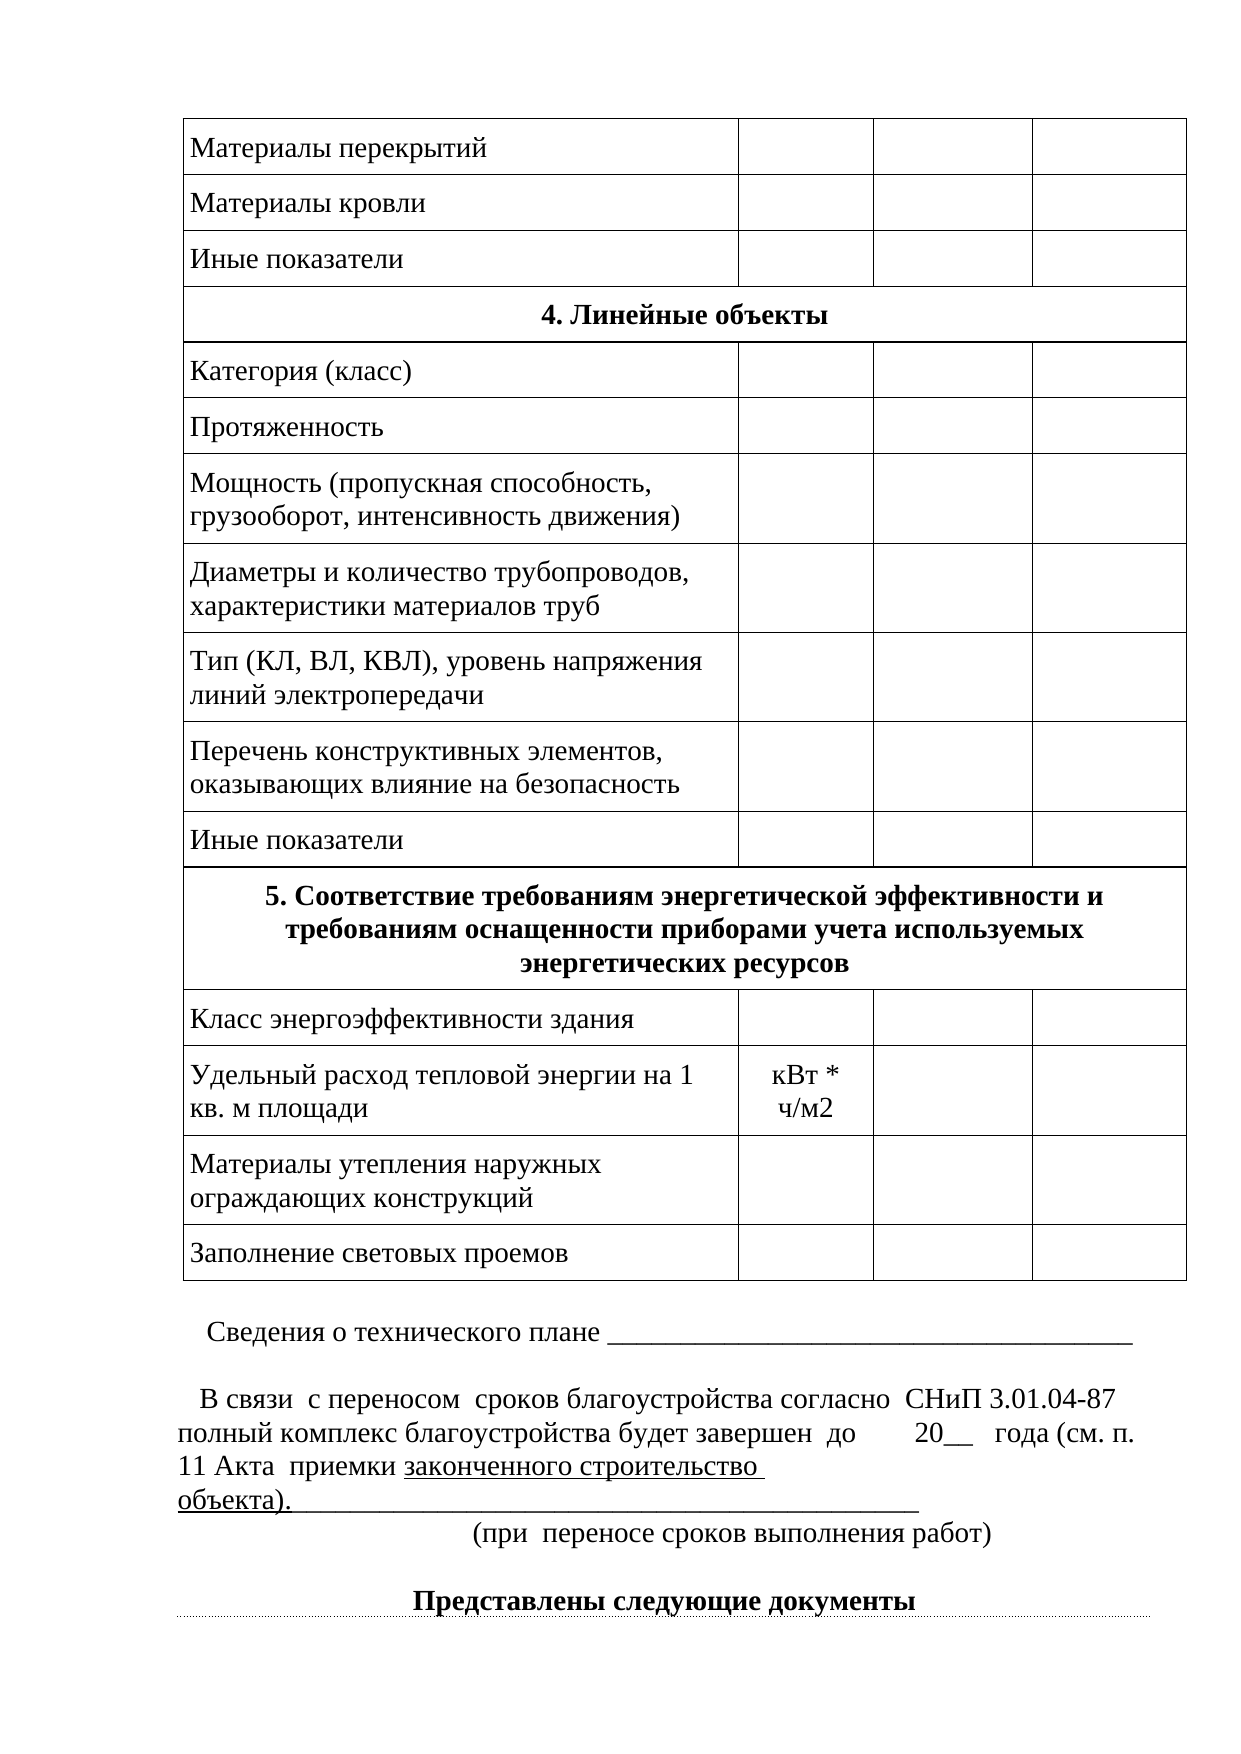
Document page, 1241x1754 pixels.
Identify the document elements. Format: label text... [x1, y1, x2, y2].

table_cell [1033, 1046, 1186, 1134]
table_cell [739, 1225, 873, 1280]
table_cell Протяженность [184, 398, 738, 453]
table_cell [1033, 175, 1186, 230]
text (при переносе сроков выполнения работ) [177, 1516, 1152, 1549]
table_cell Заполнение световых проемов [184, 1225, 738, 1280]
table_cell [874, 231, 1032, 286]
table_cell [874, 990, 1032, 1045]
table_cell [1033, 990, 1186, 1045]
table_cell [874, 454, 1032, 542]
table_cell [874, 544, 1032, 632]
table_cell [874, 175, 1032, 230]
table_cell [739, 544, 873, 632]
table_cell [739, 722, 873, 811]
table_cell Удельный расход тепловой энергии на 1 кв. м площади [184, 1046, 738, 1134]
table_header Представлены следующие документы [177, 1583, 1152, 1616]
table_cell Материалы утепления наружных ограждающих конструкций [184, 1136, 738, 1224]
table_cell [739, 398, 873, 453]
table_cell Перечень конструктивных элементов, оказывающих влияние на безопасность [184, 722, 738, 811]
table_cell [1033, 454, 1186, 542]
table_cell [1033, 544, 1186, 632]
table_cell [874, 1046, 1032, 1134]
table_cell [1033, 722, 1186, 811]
table_cell Материалы кровли [184, 175, 738, 230]
table_cell [739, 990, 873, 1045]
table_cell [1033, 398, 1186, 453]
table_cell Класс энергоэффективности здания [184, 990, 738, 1045]
table_cell Категория (класс) [184, 343, 738, 397]
table_cell [739, 343, 873, 397]
table_cell [739, 119, 873, 174]
table_cell [874, 398, 1032, 453]
table_cell 4. Линейные объекты [184, 287, 1186, 341]
table_cell кВт * ч/м2 [739, 1046, 873, 1134]
table_cell Иные показатели [184, 812, 738, 866]
text Сведения о технического плане ____________________________________ [177, 1314, 1152, 1348]
table_cell [739, 812, 873, 866]
table_cell [1033, 119, 1186, 174]
table_cell [739, 454, 873, 542]
table_cell 5. Соответствие требованиям энергетической эффективности и требованиям оснащенности приборами учета используемых энергетических ресурсов [184, 868, 1186, 989]
table_cell [739, 231, 873, 286]
table_cell [874, 1225, 1032, 1280]
table_cell [1033, 343, 1186, 397]
table_cell [739, 175, 873, 230]
table_cell [874, 119, 1032, 174]
table_cell [1033, 1136, 1186, 1224]
table_cell [1033, 231, 1186, 286]
table_cell [1033, 633, 1186, 721]
table_cell Мощность (пропускная способность, грузооборот, интенсивность движения) [184, 454, 738, 542]
table_cell [739, 1136, 873, 1224]
table_cell [874, 722, 1032, 811]
table_cell [1033, 812, 1186, 866]
table_cell [874, 633, 1032, 721]
text В связи с переносом сроков благоустройства согласно СНиП 3.01.04-87 полный комплекс благоустройства будет завершен до 20__ года (см. п. 11 Акта приемки законченного строительство объекта).___________________________________________ [177, 1381, 1152, 1516]
table_cell [874, 1136, 1032, 1224]
table_cell Иные показатели [184, 231, 738, 286]
table_cell Диаметры и количество трубопроводов, характеристики материалов труб [184, 544, 738, 632]
table_cell [739, 633, 873, 721]
table_cell [1033, 1225, 1186, 1280]
table_cell Тип (КЛ, ВЛ, КВЛ), уровень напряжения линий электропередачи [184, 633, 738, 721]
table_cell [874, 812, 1032, 866]
table_cell [874, 343, 1032, 397]
table_cell Материалы перекрытий [184, 119, 738, 174]
